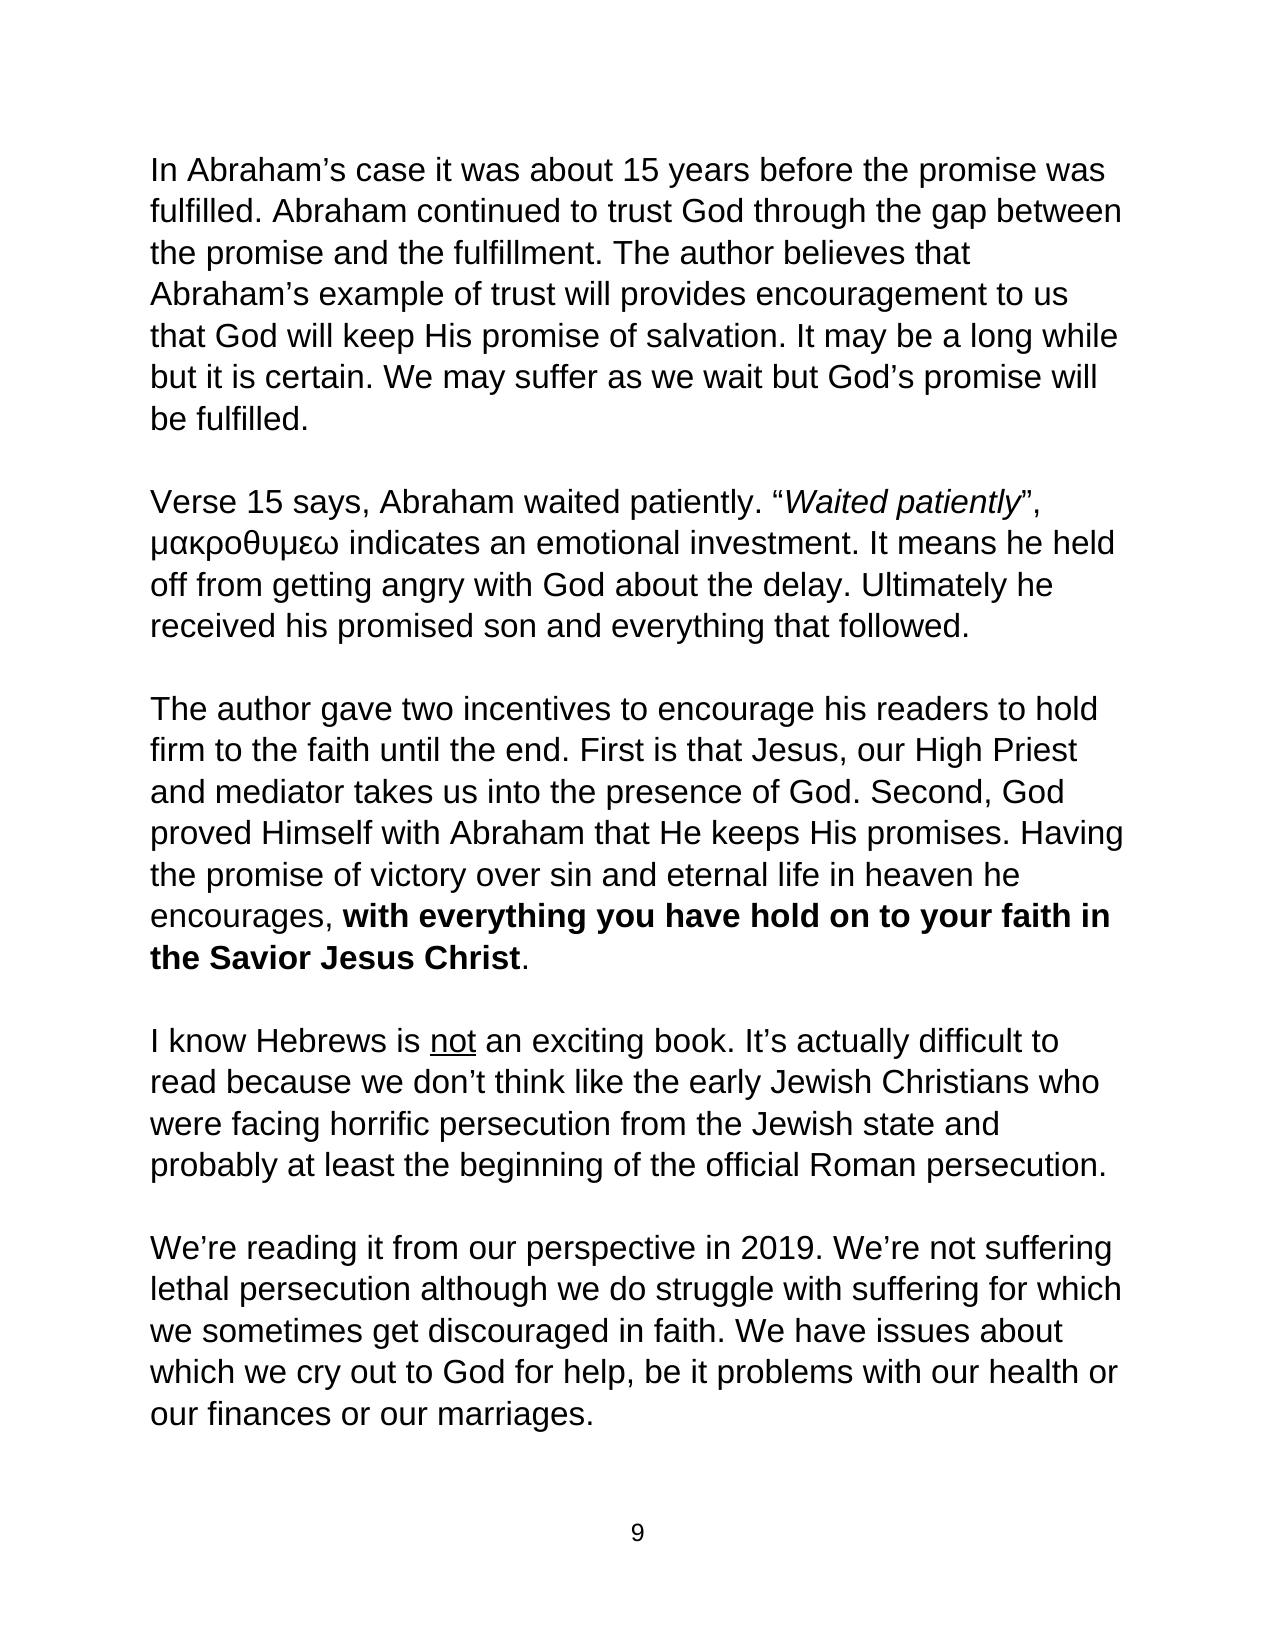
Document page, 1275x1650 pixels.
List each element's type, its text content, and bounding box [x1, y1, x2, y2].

text Verse 15 says, Abraham waited patiently. “Waited patiently”, μακροθυμεω indicates an emotional investment. It means he held off from getting angry with God about the delay. Ultimately he received his promised son and everything that followed. [150, 482, 1125, 644]
text The author gave two incentives to encourage his readers to hold firm to the faith until the end. First is that Jesus, our High Priest and mediator takes us into the presence of God. Second, God proved Himself with Abraham that He keeps His promises. Having the promise of victory over sin and eternal life in heaven he encourages, with everything you have hold on to your faith in the Savior Jesus Christ. [150, 689, 1125, 976]
text We’re reading it from our perspective in 2019. We’re not suffering lethal persecution although we do struggle with suffering for which we sometimes get discouraged in faith. We have issues about which we cry out to God for help, be it problems with our health or our finances or our marriages. [150, 1228, 1125, 1432]
text I know Hebrews is not an exciting book. It’s actually difficult to read because we don’t think like the early Jewish Christians who were facing horrific persecution from the Jewish state and probably at least the beginning of the official Roman persecution. [150, 1021, 1125, 1183]
text In Abraham’s case it was about 15 years before the promise was fulfilled. Abraham continued to trust God through the gap between the promise and the fulfillment. The author believes that Abraham’s example of trust will provides encouragement to us that God will keep His promise of salvation. It may be a long while but it is certain. We may suffer as we wait but God’s promise will be fulfilled. [150, 150, 1125, 437]
